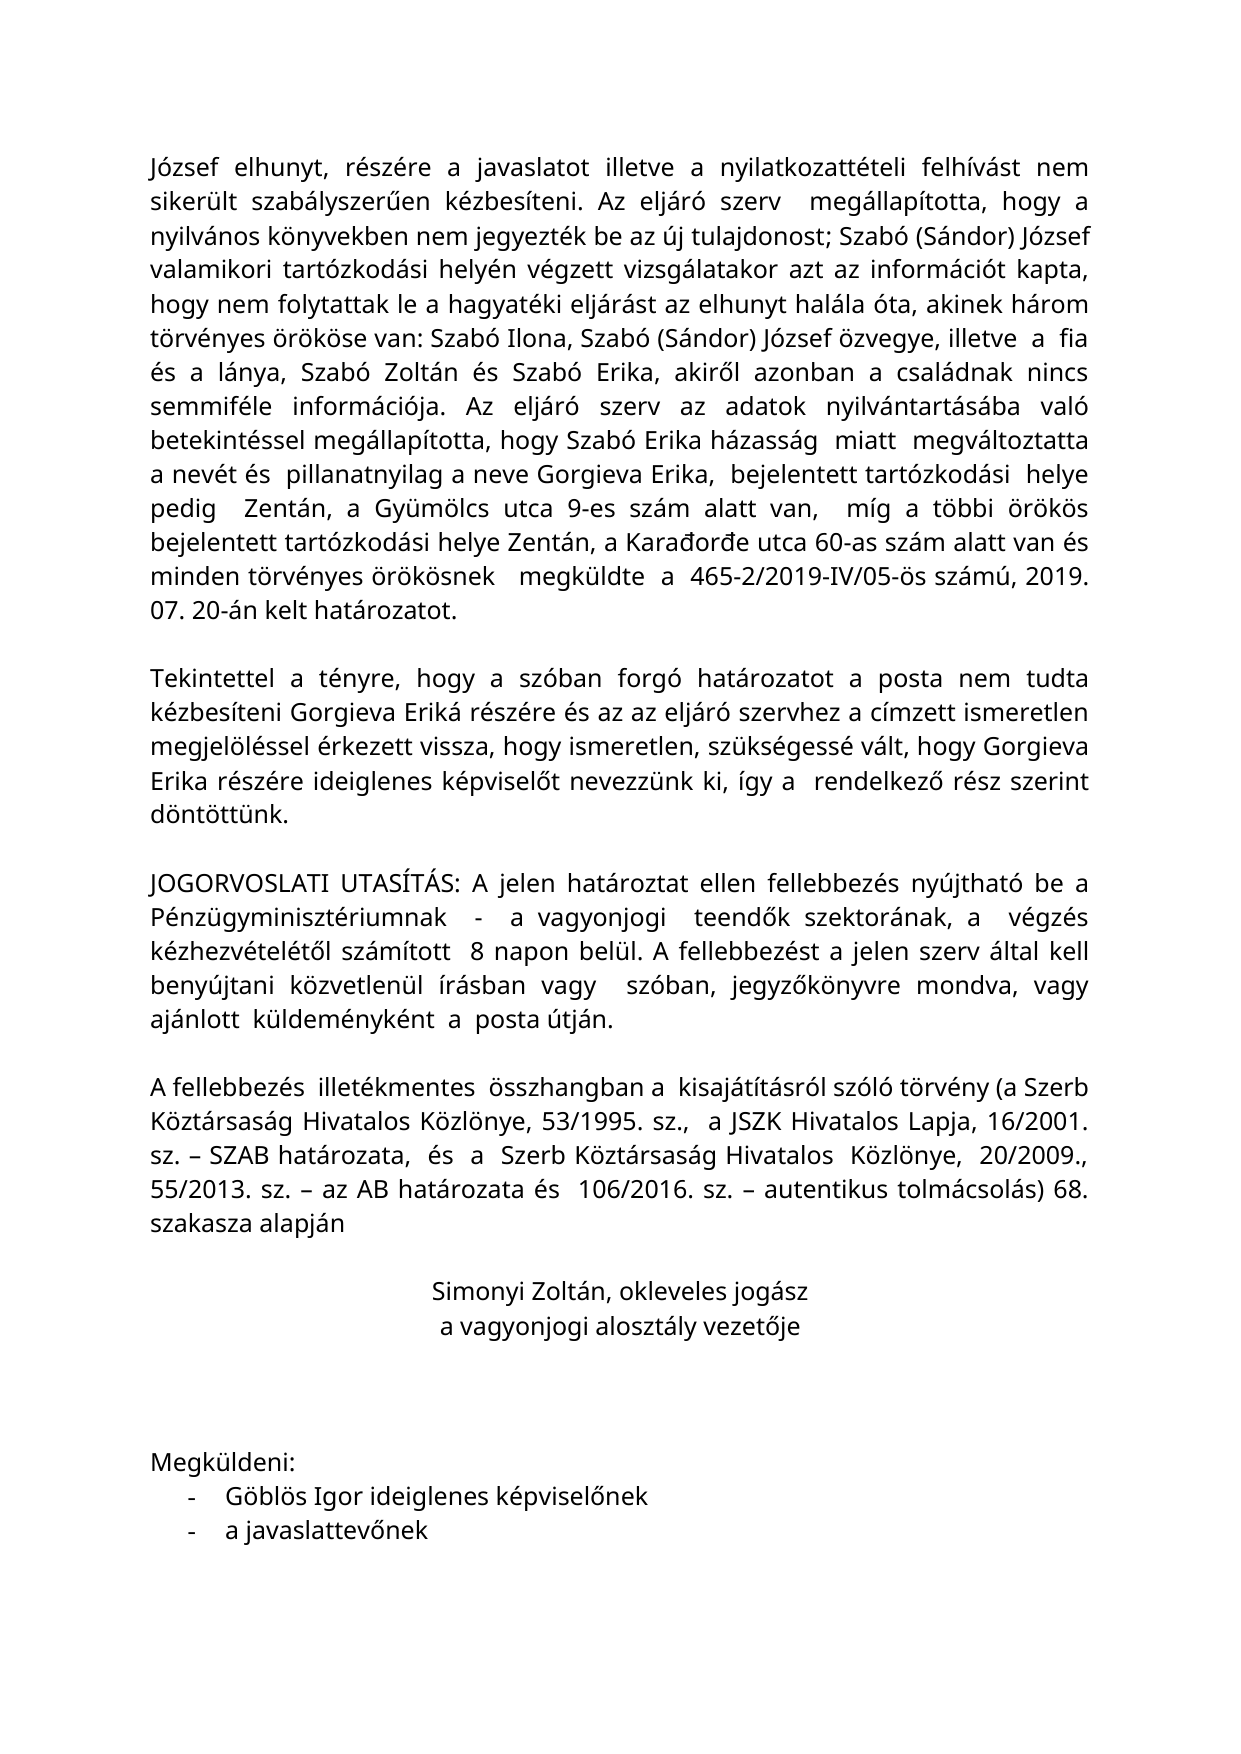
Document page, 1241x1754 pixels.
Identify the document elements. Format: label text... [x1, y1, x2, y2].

list Göblös Igor ideiglenes képviselőnek [187, 1478, 1090, 1512]
text Tekintettel a tényre, hogy a szóban forgó határozatot a posta nem tudta kézbesíteni Gorgieva Eriká részére és az az eljáró szervhez a címzett ismeretlen megjelöléssel érkezett vissza, hogy ismeretlen, szükségessé vált, hogy Gorgieva Erika részére ideiglenes képviselőt nevezzünk ki, így a rendelkező rész szerint döntöttünk. [150, 661, 1090, 831]
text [150, 150, 1090, 627]
list a javaslattevőnek [187, 1512, 1090, 1547]
text JOGORVOSLATI UTASÍTÁS: A jelen határoztat ellen fellebbezés nyújtható be a Pénzügyminisztériumnak - a vagyonjogi teendők szektorának, a végzés kézhezvételétől számított 8 napon belül. A fellebbezést a jelen szerv által kell benyújtani közvetlenül írásban vagy szóban, jegyzőkönyvre mondva, vagy ajánlott küldeményként a posta útján. [150, 865, 1090, 1036]
text Simonyi Zoltán, okleveles jogász [150, 1274, 1090, 1308]
text a vagyonjogi alosztály vezetője [150, 1308, 1090, 1342]
text A fellebbezés illetékmentes összhangban a kisajátításról szóló törvény (a Szerb Köztársaság Hivatalos Közlönye, 53/1995. sz., a JSZK Hivatalos Lapja, 16/2001. sz. – SZAB határozata, és a Szerb Köztársaság Hivatalos Közlönye, 20/2009., 55/2013. sz. – az AB határozata és 106/2016. sz. – autentikus tolmácsolás) 68. szakasza alapján [150, 1070, 1090, 1240]
text Megküldeni: [150, 1444, 1090, 1478]
